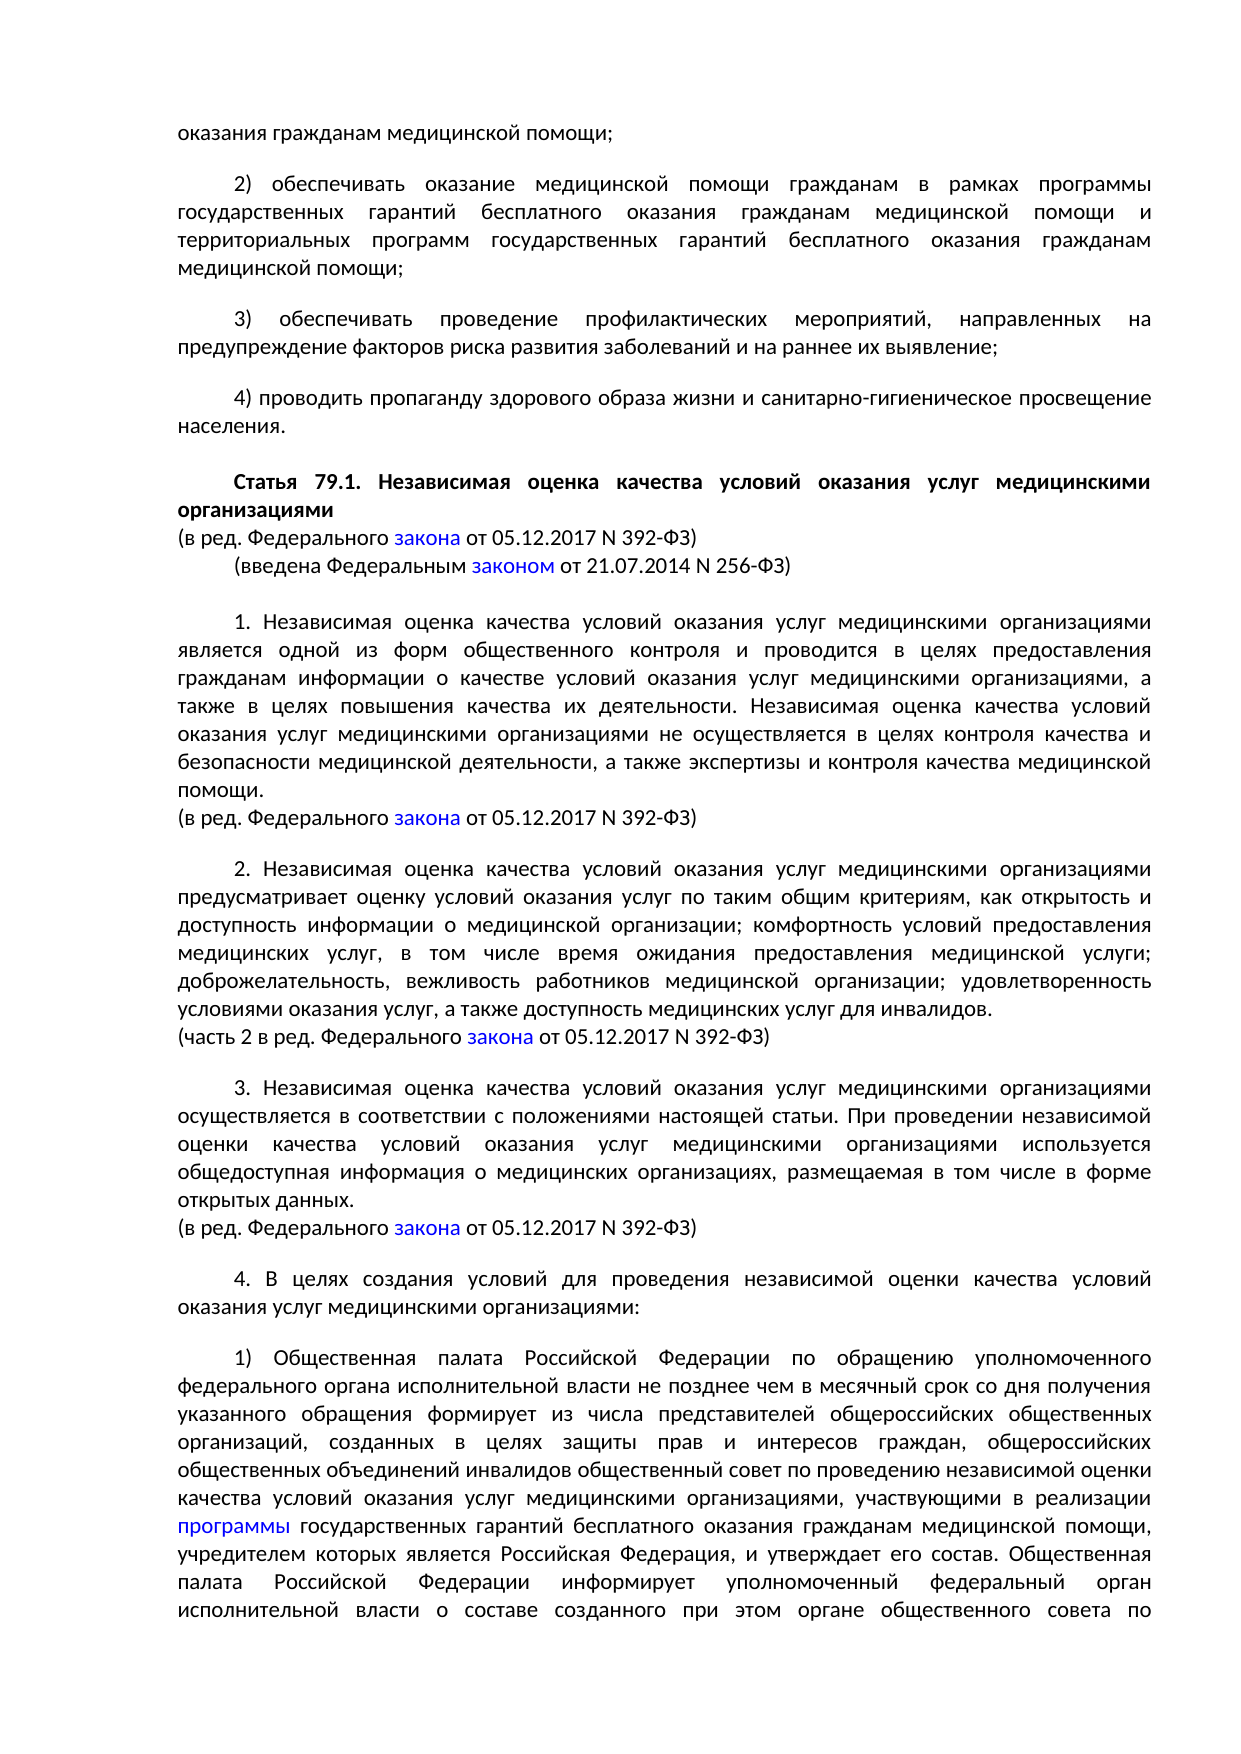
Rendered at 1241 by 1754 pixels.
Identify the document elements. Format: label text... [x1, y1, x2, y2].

text (в ред. Федерального закона от 05.12.2017 N 392-ФЗ) [177, 803, 1152, 831]
text 1. Независимая оценка качества условий оказания услуг медицинскими организациями является одной из форм общественного контроля и проводится в целях предоставления гражданам информации о качестве условий оказания услуг медицинскими организациями, а также в целях повышения качества их деятельности. Независимая оценка качества условий оказания услуг медицинскими организациями не осуществляется в целях контроля качества и безопасности медицинской деятельности, а также экспертизы и контроля качества медицинской помощи. [177, 607, 1152, 803]
text 2) обеспечивать оказание медицинской помощи гражданам в рамках программы государственных гарантий бесплатного оказания гражданам медицинской помощи и территориальных программ государственных гарантий бесплатного оказания гражданам медицинской помощи; [177, 169, 1152, 281]
text (в ред. Федерального закона от 05.12.2017 N 392-ФЗ) [177, 523, 1152, 551]
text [177, 1343, 1152, 1623]
text (в ред. Федерального закона от 05.12.2017 N 392-ФЗ) [177, 1213, 1152, 1241]
title Статья 79.1. Независимая оценка качества условий оказания услуг медицинскими организациями [177, 467, 1152, 523]
text 4) проводить пропаганду здорового образа жизни и санитарно-гигиеническое просвещение населения. [177, 383, 1152, 439]
text (часть 2 в ред. Федерального закона от 05.12.2017 N 392-ФЗ) [177, 1022, 1152, 1050]
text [177, 118, 1152, 146]
text 3. Независимая оценка качества условий оказания услуг медицинскими организациями осуществляется в соответствии с положениями настоящей статьи. При проведении независимой оценки качества условий оказания услуг медицинскими организациями используется общедоступная информация о медицинских организациях, размещаемая в том числе в форме открытых данных. [177, 1073, 1152, 1213]
text 2. Независимая оценка качества условий оказания услуг медицинскими организациями предусматривает оценку условий оказания услуг по таким общим критериям, как открытость и доступность информации о медицинской организации; комфортность условий предоставления медицинских услуг, в том числе время ожидания предоставления медицинской услуги; доброжелательность, вежливость работников медицинской организации; удовлетворенность условиями оказания услуг, а также доступность медицинских услуг для инвалидов. [177, 854, 1152, 1022]
text 4. В целях создания условий для проведения независимой оценки качества условий оказания услуг медицинскими организациями: [177, 1264, 1152, 1320]
text 3) обеспечивать проведение профилактических мероприятий, направленных на предупреждение факторов риска развития заболеваний и на раннее их выявление; [177, 304, 1152, 360]
text (введена Федеральным законом от 21.07.2014 N 256-ФЗ) [177, 551, 1152, 579]
